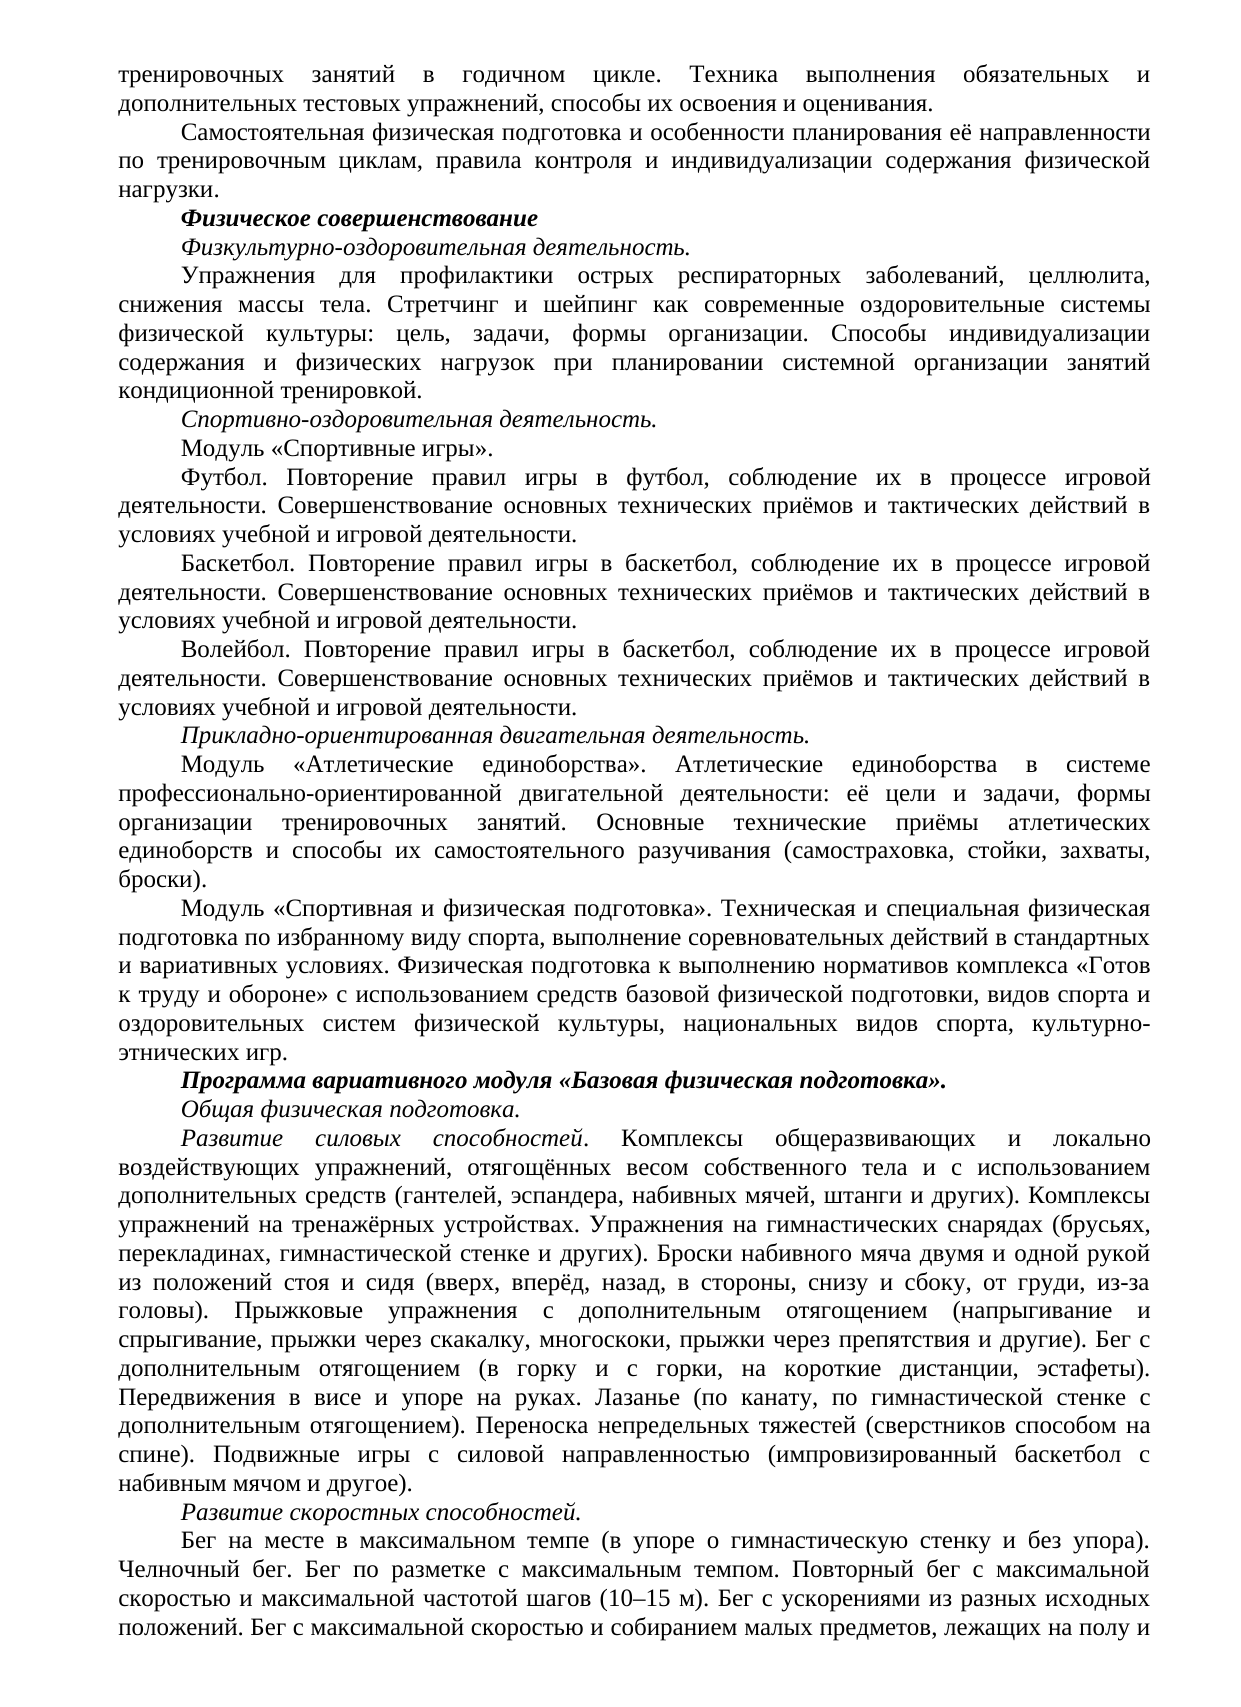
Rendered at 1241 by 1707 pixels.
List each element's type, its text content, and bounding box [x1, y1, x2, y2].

text Развитие силовых способностей. Комплексы общеразвивающих и локально воздействующих упражнений, отягощённых весом собственного тела и с использованием дополнительных средств (гантелей, эспандера, набивных мячей, штанги и других). Комплексы упражнений на тренажёрных устройствах. Упражнения на гимнастических снарядах (брусьях, перекладинах, гимнастической стенке и других). Броски набивного мяча двумя и одной рукой из положений стоя и сидя (вверх, вперёд, назад, в стороны, снизу и сбоку, от груди, из-за головы). Прыжковые упражнения с дополнительным отягощением (напрыгивание и спрыгивание, прыжки через скакалку, многоскоки, прыжки через препятствия и другие). Бег с дополнительным отягощением (в горку и с горки, на короткие дистанции, эстафеты). Передвижения в висе и упоре на руках. Лазанье (по канату, по гимнастической стенке с дополнительным отягощением). Переноска непредельных тяжестей (сверстников способом на спине). Подвижные игры с силовой направленностью (импровизированный баскетбол с набивным мячом и другое). [118, 1123, 1152, 1497]
text Баскетбол. Повторение правил игры в баскетбол, соблюдение их в процессе игровой деятельности. Совершенствование основных технических приёмов и тактических действий в условиях учебной и игровой деятельности. [118, 548, 1152, 634]
text Модуль «Атлетические единоборства». Атлетические единоборства в системе профессионально-ориентированной двигательной деятельности: её цели и задачи, формы организации тренировочных занятий. Основные технические приёмы атлетических единоборств и способы их самостоятельного разучивания (самостраховка, стойки, захваты, броски). [118, 749, 1152, 893]
text Развитие скоростных способностей. [118, 1497, 1152, 1525]
text Футбол. Повторение правил игры в футбол, соблюдение их в процессе игровой деятельности. Совершенствование основных технических приёмов и тактических действий в условиях учебной и игровой деятельности. [118, 462, 1152, 548]
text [118, 1525, 1152, 1640]
text Общая физическая подготовка. [118, 1094, 1152, 1123]
text Прикладно-ориентированная двигательная деятельность. [118, 720, 1152, 749]
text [118, 59, 1152, 117]
text Программа вариативного модуля «Базовая физическая подготовка». [118, 1065, 1152, 1094]
text Модуль «Спортивные игры». [118, 433, 1152, 462]
text Упражнения для профилактики острых респираторных заболеваний, целлюлита, снижения массы тела. Стретчинг и шейпинг как современные оздоровительные системы физической культуры: цель, задачи, формы организации. Способы индивидуализации содержания и физических нагрузок при планировании системной организации занятий кондиционной тренировкой. [118, 260, 1152, 404]
text Модуль «Спортивная и физическая подготовка». Техническая и специальная физическая подготовка по избранному виду спорта, выполнение соревновательных действий в стандартных и вариативных условиях. Физическая подготовка к выполнению нормативов комплекса «Готов к труду и обороне» с использованием средств базовой физической подготовки, видов спорта и оздоровительных систем физической культуры, национальных видов спорта, культурно-этнических игр. [118, 893, 1152, 1065]
text Физкультурно-оздоровительная деятельность. [118, 232, 1152, 260]
text Самостоятельная физическая подготовка и особенности планирования её направленности по тренировочным циклам, правила контроля и индивидуализации содержания физической нагрузки. [118, 117, 1152, 203]
text Спортивно-оздоровительная деятельность. [118, 404, 1152, 433]
text Волейбол. Повторение правил игры в баскетбол, соблюдение их в процессе игровой деятельности. Совершенствование основных технических приёмов и тактических действий в условиях учебной и игровой деятельности. [118, 634, 1152, 720]
text Физическое совершенствование [118, 203, 1152, 232]
